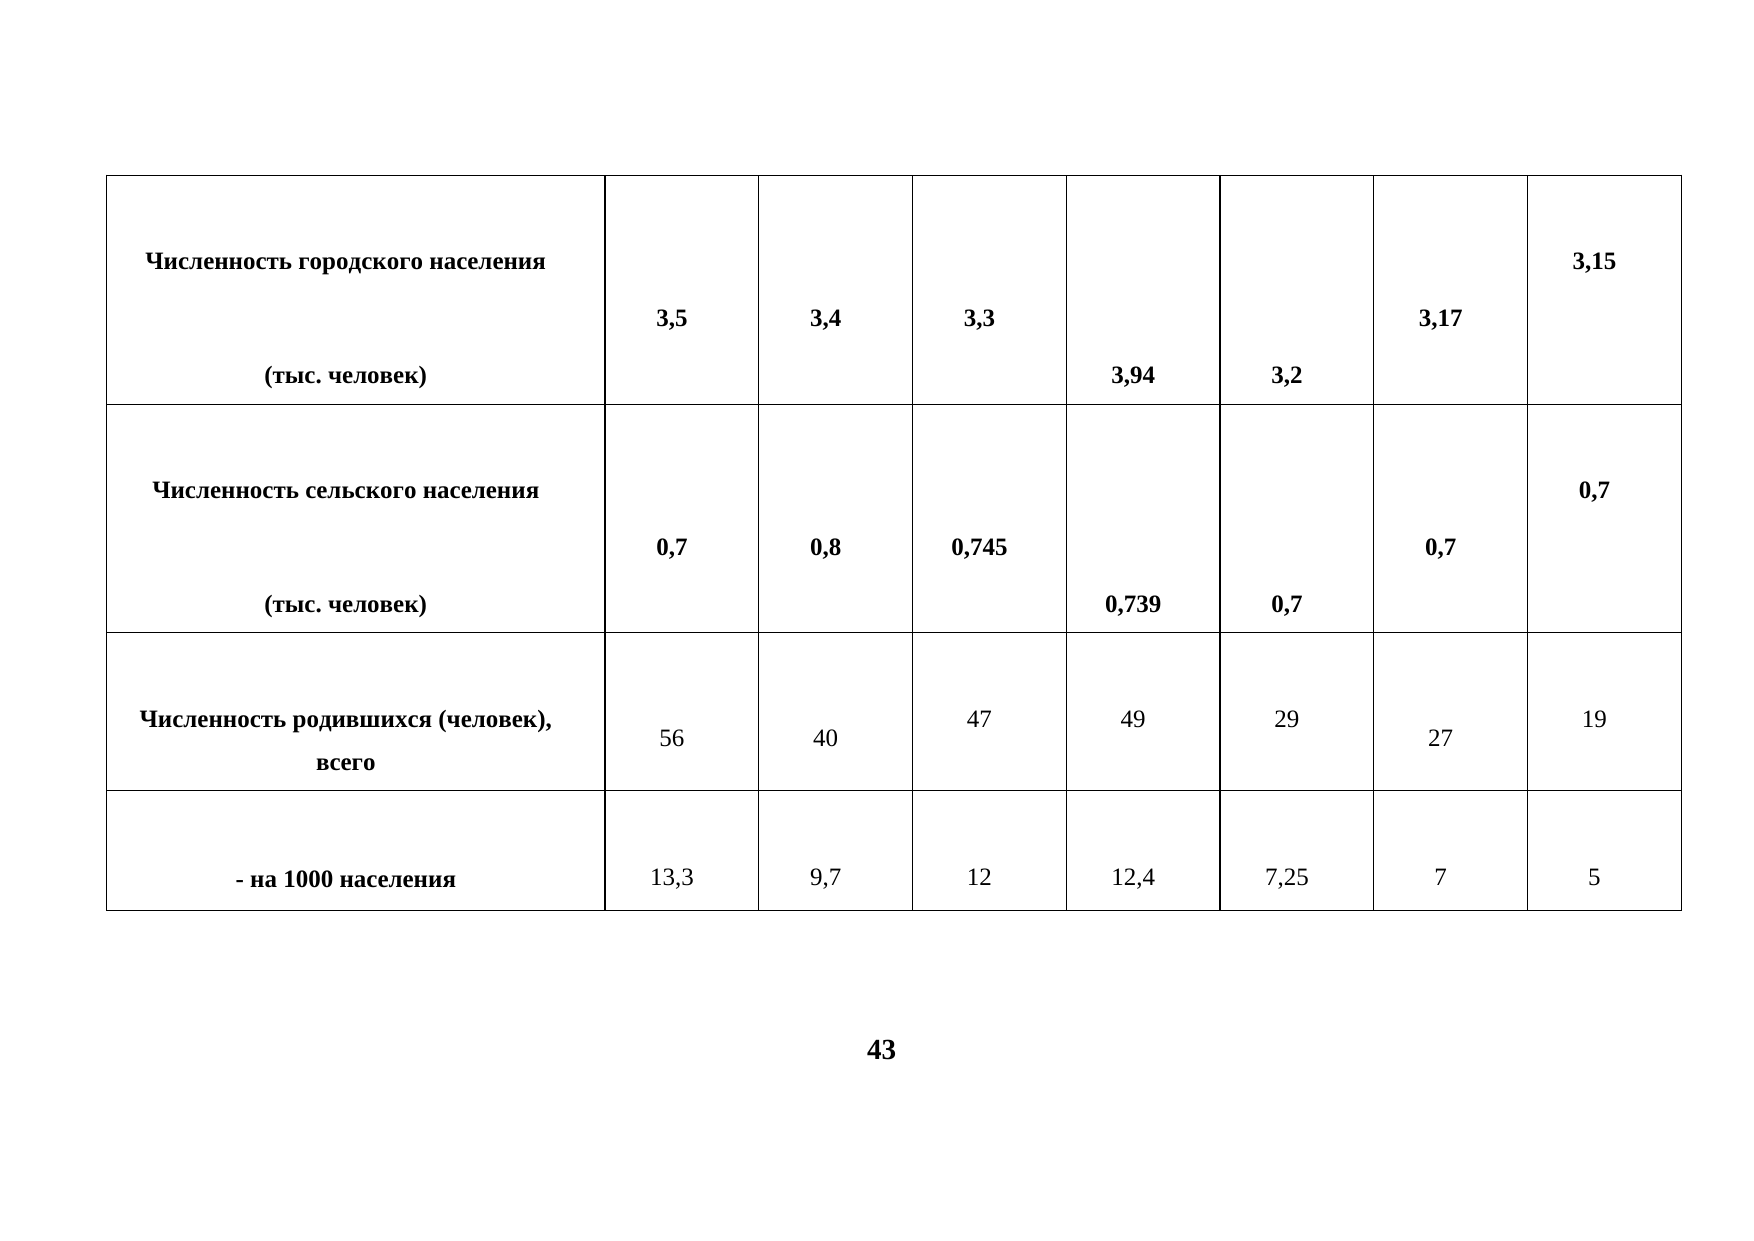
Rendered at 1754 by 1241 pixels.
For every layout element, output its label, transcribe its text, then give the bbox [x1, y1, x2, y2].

table_cell 0,7 [1374, 405, 1527, 632]
table_cell 40 [759, 633, 912, 790]
table_cell Численность городского населения (тыс. человек) [107, 176, 604, 403]
table_cell 49 [1067, 633, 1219, 790]
table_cell 7,25 [1221, 791, 1373, 910]
table_cell Численность родившихся (человек), всего [107, 633, 604, 790]
table_cell 0,739 [1067, 405, 1219, 632]
table_cell 3,3 [913, 176, 1066, 403]
table_cell 3,15 [1528, 176, 1681, 403]
table_cell 27 [1374, 633, 1527, 790]
table_cell 9,7 [759, 791, 912, 910]
table_cell 3,2 [1221, 176, 1373, 403]
table_cell 0,8 [759, 405, 912, 632]
table_cell 3,17 [1374, 176, 1527, 403]
table_cell 7 [1374, 791, 1527, 910]
table_cell 0,7 [1221, 405, 1373, 632]
table_cell 0,7 [1528, 405, 1681, 632]
table_cell 29 [1221, 633, 1373, 790]
table_cell 3,94 [1067, 176, 1219, 403]
table_cell 19 [1528, 633, 1681, 790]
table_cell 56 [606, 633, 758, 790]
table_cell Численность сельского населения (тыс. человек) [107, 405, 604, 632]
table_cell 3,5 [606, 176, 758, 403]
table_cell 12 [913, 791, 1066, 910]
table_cell 0,745 [913, 405, 1066, 632]
table_cell 12,4 [1067, 791, 1219, 910]
table_cell 0,7 [606, 405, 758, 632]
table_cell 3,4 [759, 176, 912, 403]
table_cell 47 [913, 633, 1066, 790]
table_cell 13,3 [606, 791, 758, 910]
table_cell 5 [1528, 791, 1681, 910]
table_cell - на 1000 населения [107, 791, 604, 910]
